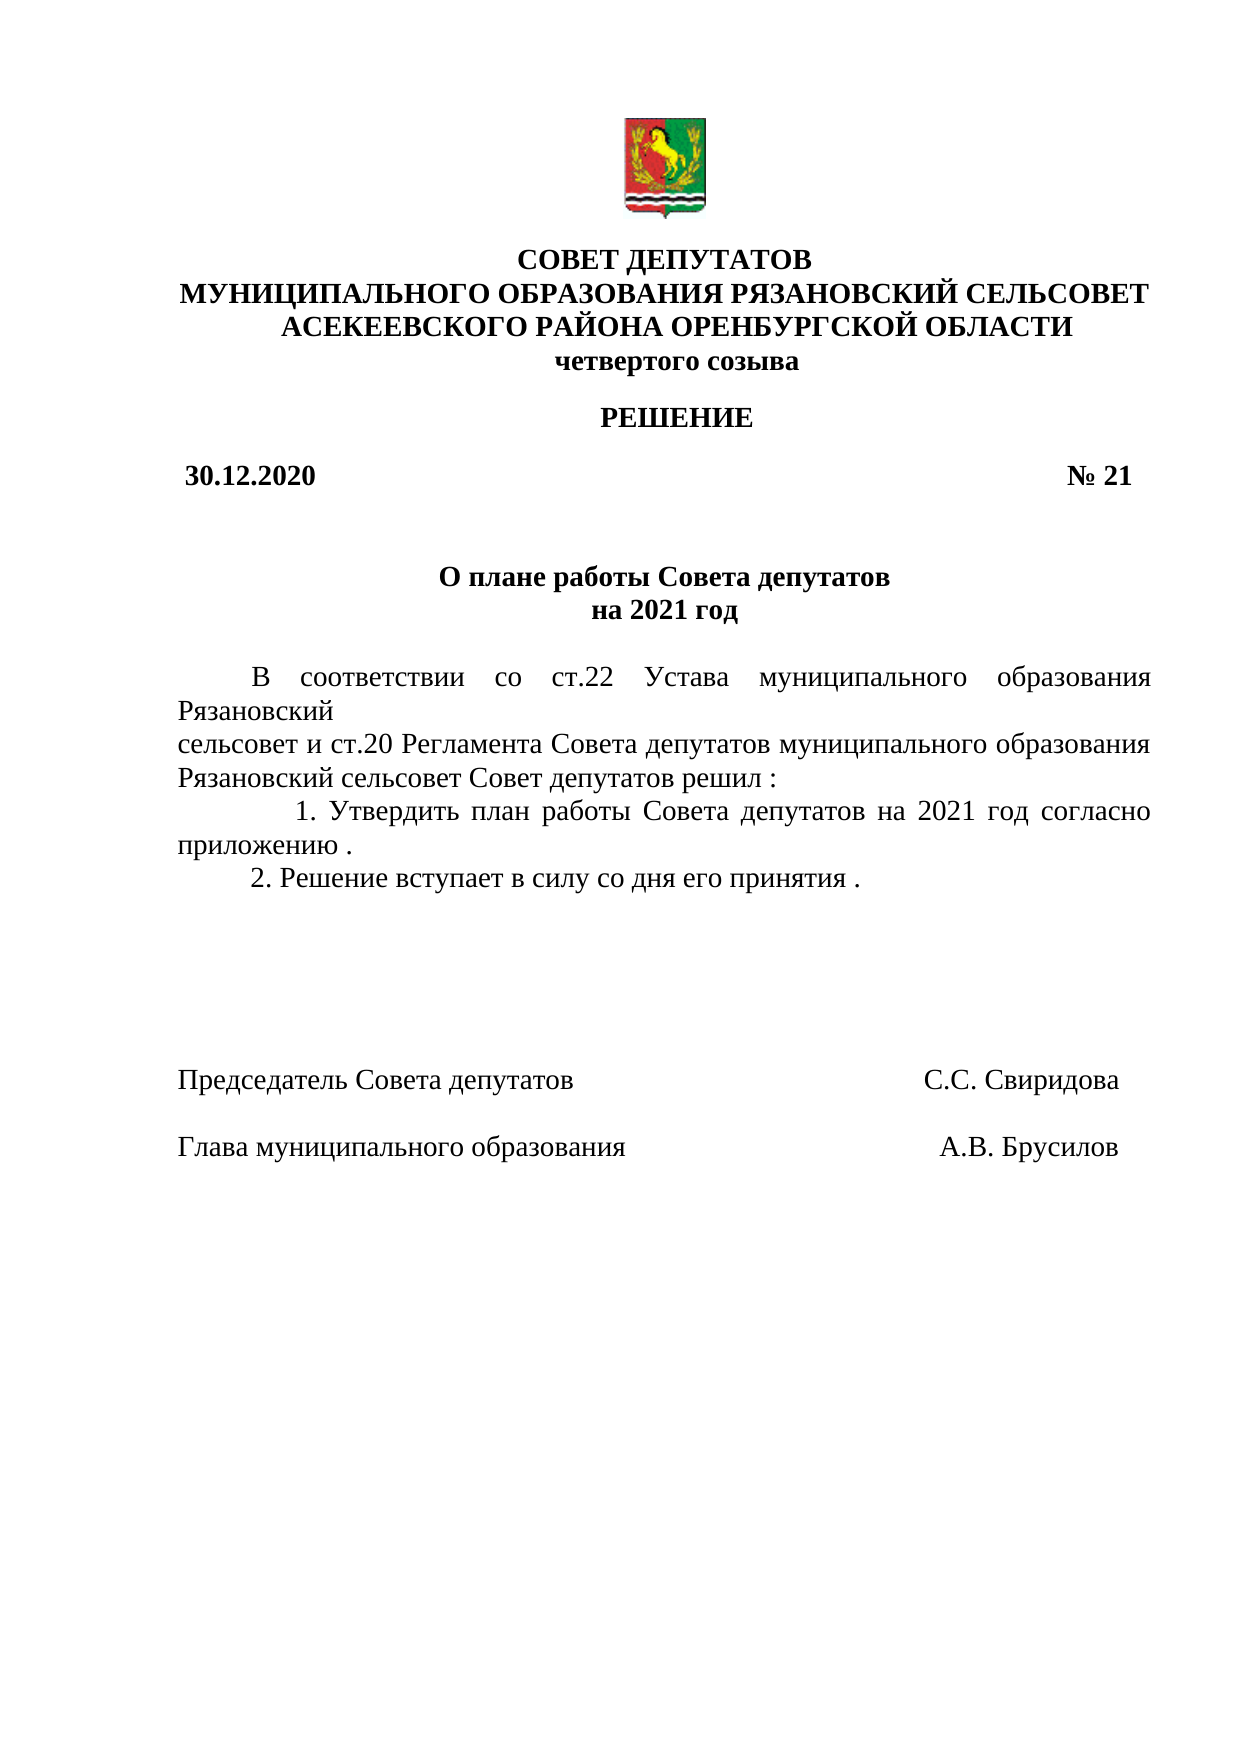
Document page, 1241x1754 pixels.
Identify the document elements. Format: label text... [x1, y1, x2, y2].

text сельсовет и ст.20 Регламента Совета депутатов муниципального образования Рязановский сельсовет Совет депутатов решил : [177, 726, 1152, 793]
text В соответствии со ст.22 Устава муниципального образования Рязановский [177, 659, 1152, 726]
table_header СОВЕТ ДЕПУТАТОВ МУНИЦИПАЛЬНОГО ОБРАЗОВАНИЯ РЯЗАНОВСКИЙ СЕЛЬСОВЕТ АСЕКЕЕВСКОГО РАЙОНА ОРЕНБУРГСКОЙ ОБЛАСТИ четвертого созыва [166, 118, 1163, 376]
text 1. Утвердить план работы Совета депутатов на 2021 год согласно приложению . [177, 793, 1152, 861]
text О плане работы Совета депутатов [177, 559, 1152, 592]
text 30.12.2020 № 21 [177, 458, 1152, 492]
text на 2021 год [177, 592, 1152, 626]
text РЕШЕНИЕ [202, 400, 1152, 434]
text Глава муниципального образования А.В. Брусилов [177, 1129, 1152, 1162]
text 2. Решение вступает в силу со дня его принятия . [177, 861, 1152, 894]
picture [623, 118, 706, 219]
text Председатель Совета депутатов С.С. Свиридова [177, 1062, 1152, 1095]
